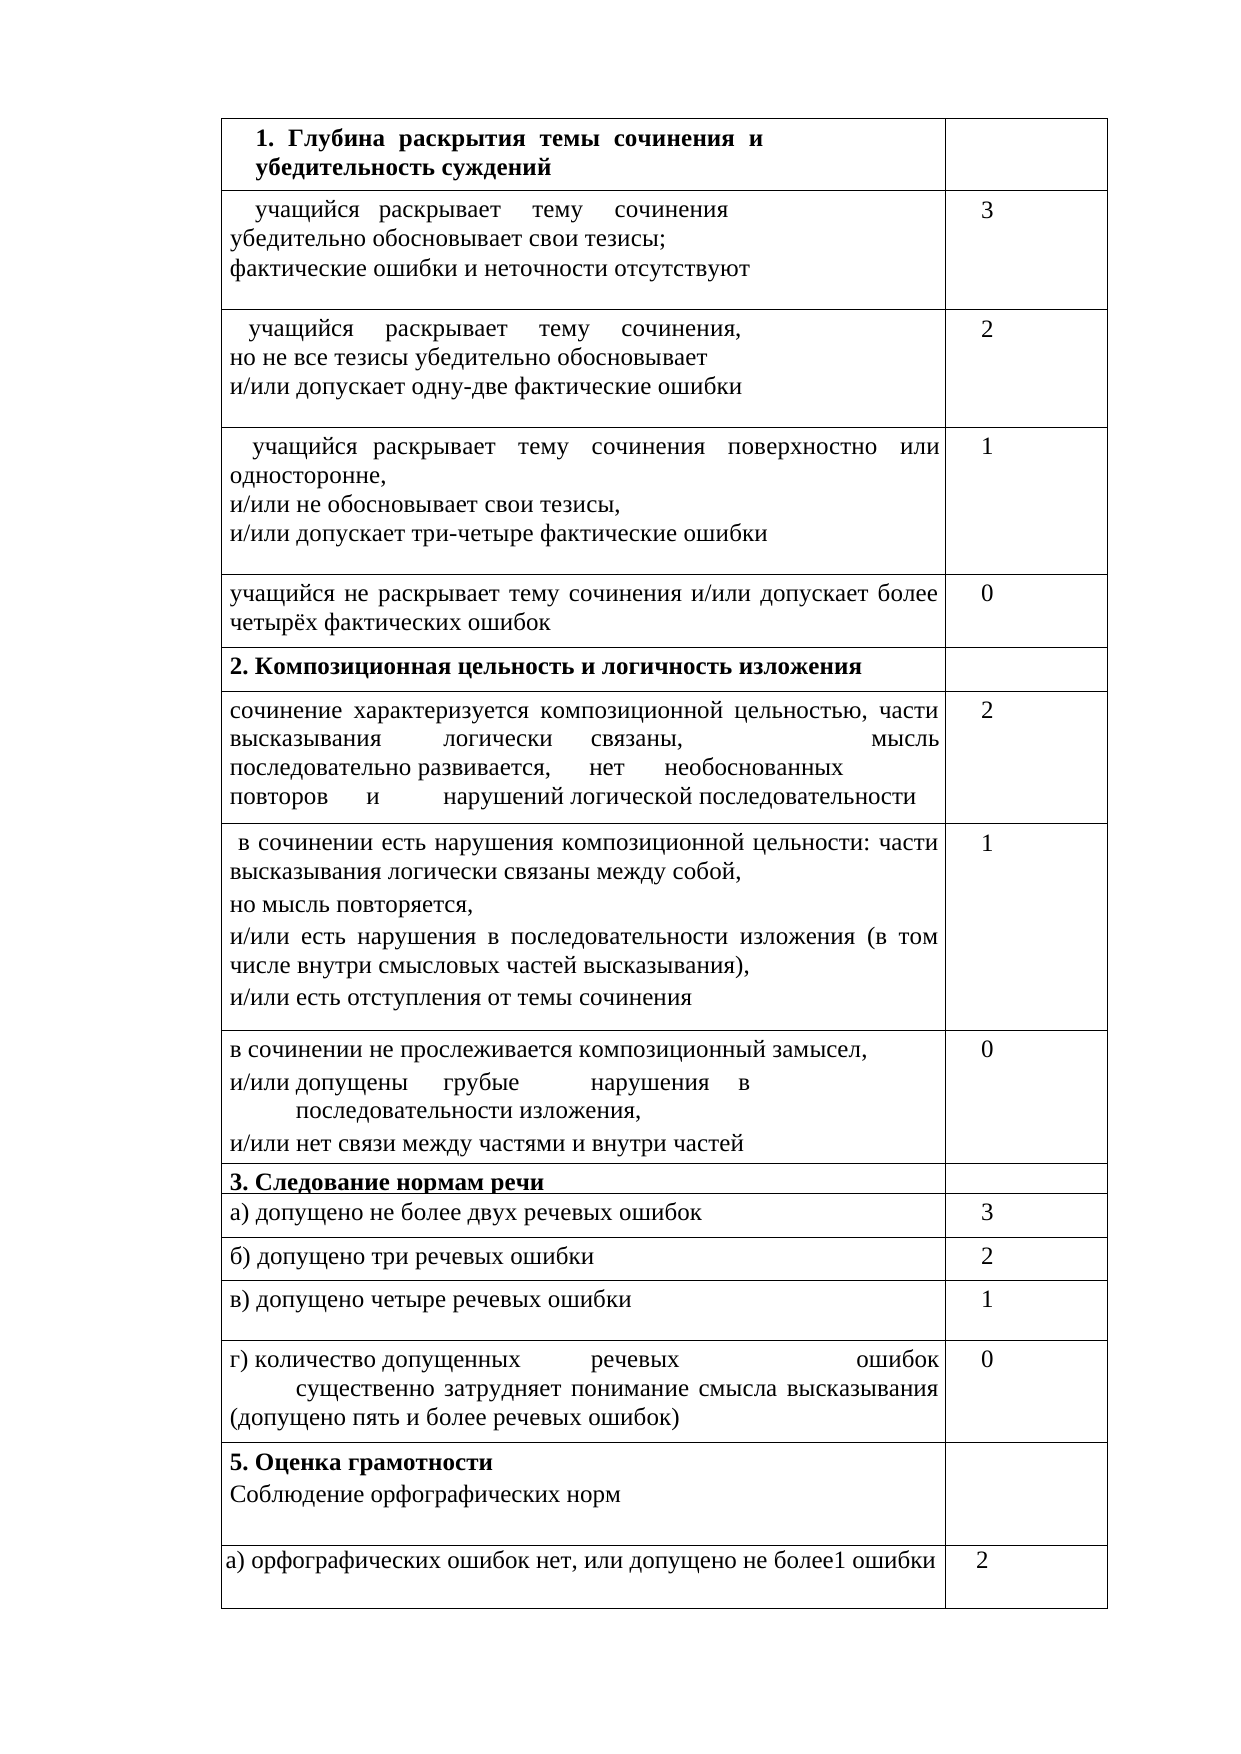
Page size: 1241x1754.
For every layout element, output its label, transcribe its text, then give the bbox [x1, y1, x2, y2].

table_cell учащийся не раскрывает тему сочинения и/или допускает более четырёх фактических ошибок [222, 575, 945, 647]
table_cell 0 [946, 1341, 1107, 1442]
table_cell 1. Глубина раскрытия темы сочинения и убедительность суждений [222, 119, 945, 190]
table_cell а) орфографических ошибок нет, или допущено не более1 ошибки [222, 1546, 945, 1607]
table_cell 0 [946, 575, 1107, 647]
table_cell а) допущено не более двух речевых ошибок [222, 1194, 945, 1237]
table_cell учащийся раскрывает тему сочинения убедительно обосновывает свои тезисы; фактические ошибки и неточности отсутствуют [222, 191, 945, 309]
table_cell 1 [946, 824, 1107, 1030]
table_cell 3. Следование нормам речи [222, 1164, 945, 1193]
table_cell 2 [946, 1238, 1107, 1280]
table_cell 2 [946, 1546, 1107, 1607]
table_cell в сочинении есть нарушения композиционной цельности: части высказывания логически связаны между собой, но мысль повторяется, и/или есть нарушения в последовательности изложения (в том числе внутри смысловых частей высказывания), и/или есть отступления от темы сочинения [222, 824, 945, 1030]
table_cell 2 [946, 310, 1107, 427]
table_cell 3 [946, 1194, 1107, 1237]
table_cell учащийся раскрывает тему сочинения поверхностно или односторонне, и/или не обосновывает свои тезисы, и/или допускает три-четыре фактические ошибки [222, 428, 945, 573]
table_cell [946, 1443, 1107, 1544]
table_cell 1 [946, 428, 1107, 573]
table_cell сочинение характеризуется композиционной цельностью, части высказывания логически связаны, мысль последовательно развивается, нет необоснованных повторов и нарушений логической последовательности [222, 692, 945, 823]
table_cell в сочинении не прослеживается композиционный замысел, и/или допущены грубые нарушения в последовательности изложения, и/или нет связи между частями и внутри частей [222, 1031, 945, 1163]
table_cell 3 [946, 191, 1107, 309]
table_cell 2. Композиционная цельность и логичность изложения [222, 648, 945, 691]
table_cell б) допущено три речевых ошибки [222, 1238, 945, 1280]
table_cell 2 [946, 692, 1107, 823]
table_cell 0 [946, 1031, 1107, 1163]
table_cell [946, 1164, 1107, 1193]
table_cell [946, 119, 1107, 190]
table_cell [946, 648, 1107, 691]
table_cell 1 [946, 1281, 1107, 1340]
table_cell в) допущено четыре речевых ошибки [222, 1281, 945, 1340]
table_cell учащийся раскрывает тему сочинения, но не все тезисы убедительно обосновывает и/или допускает одну-две фактические ошибки [222, 310, 945, 427]
table_cell 5. Оценка грамотности Соблюдение орфографических норм [222, 1443, 945, 1544]
table_cell г) количество допущенных речевых ошибок существенно затрудняет понимание смысла высказывания (допущено пять и более речевых ошибок) [222, 1341, 945, 1442]
